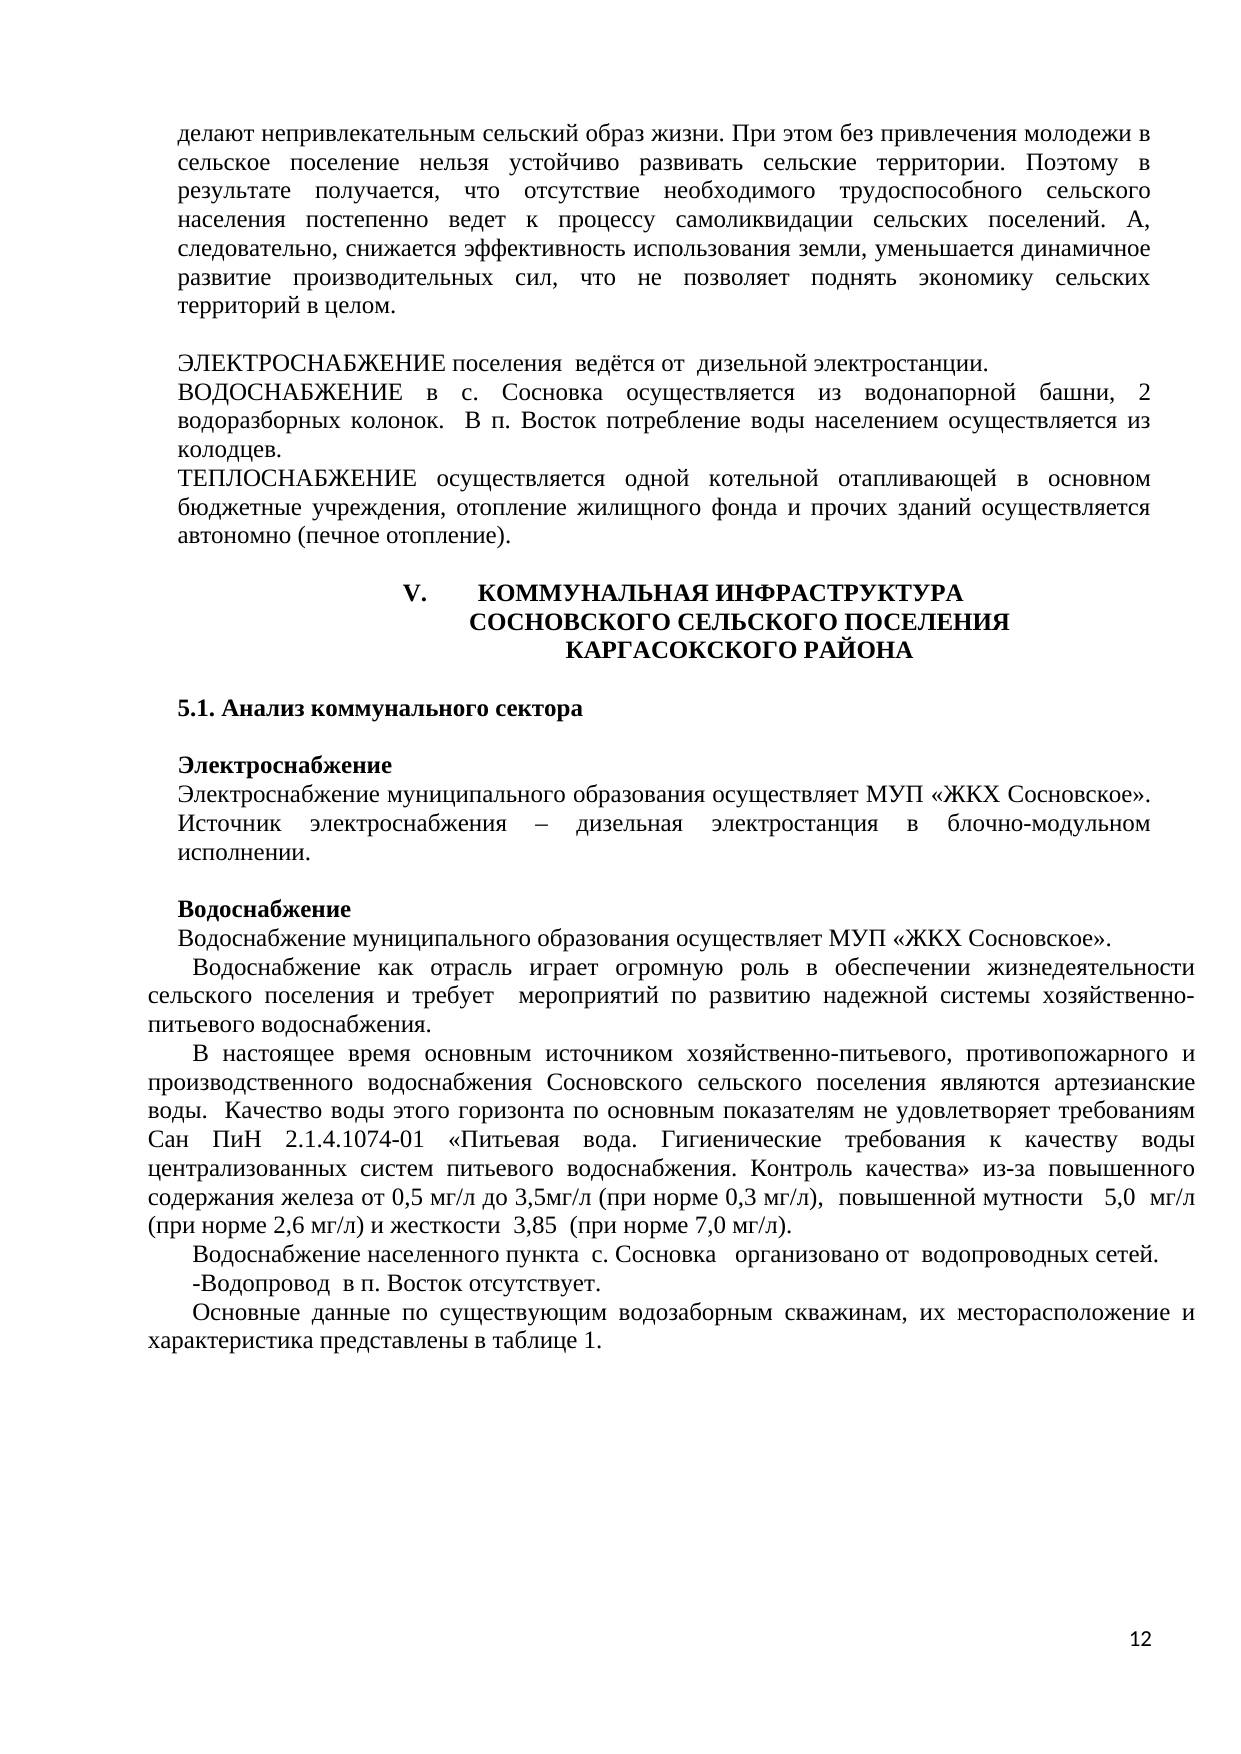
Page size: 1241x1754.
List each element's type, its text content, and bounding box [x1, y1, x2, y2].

text Водоснабжение муниципального образования осуществляет МУП «ЖКХ Сосновское». [177, 923, 1152, 952]
text Электроснабжение муниципального образования осуществляет МУП «ЖКХ Сосновское». Источник электроснабжения – дизельная электростанция в блочно-модульном исполнении. [177, 779, 1152, 866]
list КОММУНАЛЬНАЯ ИНФРАСТРУКТУРА [215, 578, 1152, 607]
text ТЕПЛОСНАБЖЕНИЕ осуществляется одной котельной отапливающей в основном бюджетные учреждения, отопление жилищного фонда и прочих зданий осуществляется автономно (печное отопление). [177, 463, 1152, 549]
text КАРГАСОКСКОГО РАЙОНА [327, 636, 1152, 664]
text В настоящее время основным источником хозяйственно-питьевого, противопожарного и производственного водоснабжения Сосновского сельского поселения являются артезианские воды. Качество воды этого горизонта по основным показателям не удовлетворяет требованиям Сан ПиН 2.1.4.1074-01 «Питьевая вода. Гигиенические требования к качеству воды централизованных систем питьевого водоснабжения. Контроль качества» из-за повышенного содержания железа от 0,5 мг/л до 3,5мг/л (при норме 0,3 мг/л), повышенной мутности 5,0 мг/л (при норме 2,6 мг/л) и жесткости 3,85 (при норме 7,0 мг/л). [148, 1038, 1196, 1239]
text ВОДОСНАБЖЕНИЕ в с. Сосновка осуществляется из водонапорной башни, 2 водоразборных колонок. В п. Восток потребление воды населением осуществляется из колодцев. [177, 377, 1152, 463]
text Электроснабжение [177, 751, 1152, 779]
text Водоснабжение [177, 894, 1152, 923]
text СОСНОВСКОГО СЕЛЬСКОГО ПОСЕЛЕНИЯ [327, 607, 1152, 636]
text -Водопровод в п. Восток отсутствует. [148, 1268, 1196, 1297]
text Водоснабжение как отрасль играет огромную роль в обеспечении жизнедеятельности сельского поселения и требует мероприятий по развитию надежной системы хозяйственно-питьевого водоснабжения. [148, 952, 1196, 1038]
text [177, 118, 1152, 319]
text 5.1. Анализ коммунального сектора [177, 693, 1152, 722]
text ЭЛЕКТРОСНАБЖЕНИЕ поселения ведётся от дизельной электростанции. [177, 348, 1152, 377]
text Водоснабжение населенного пункта с. Сосновка организовано от водопроводных сетей. [148, 1239, 1196, 1268]
text Основные данные по существующим водозаборным скважинам, их месторасположение и характеристика представлены в таблице 1. [148, 1297, 1196, 1354]
